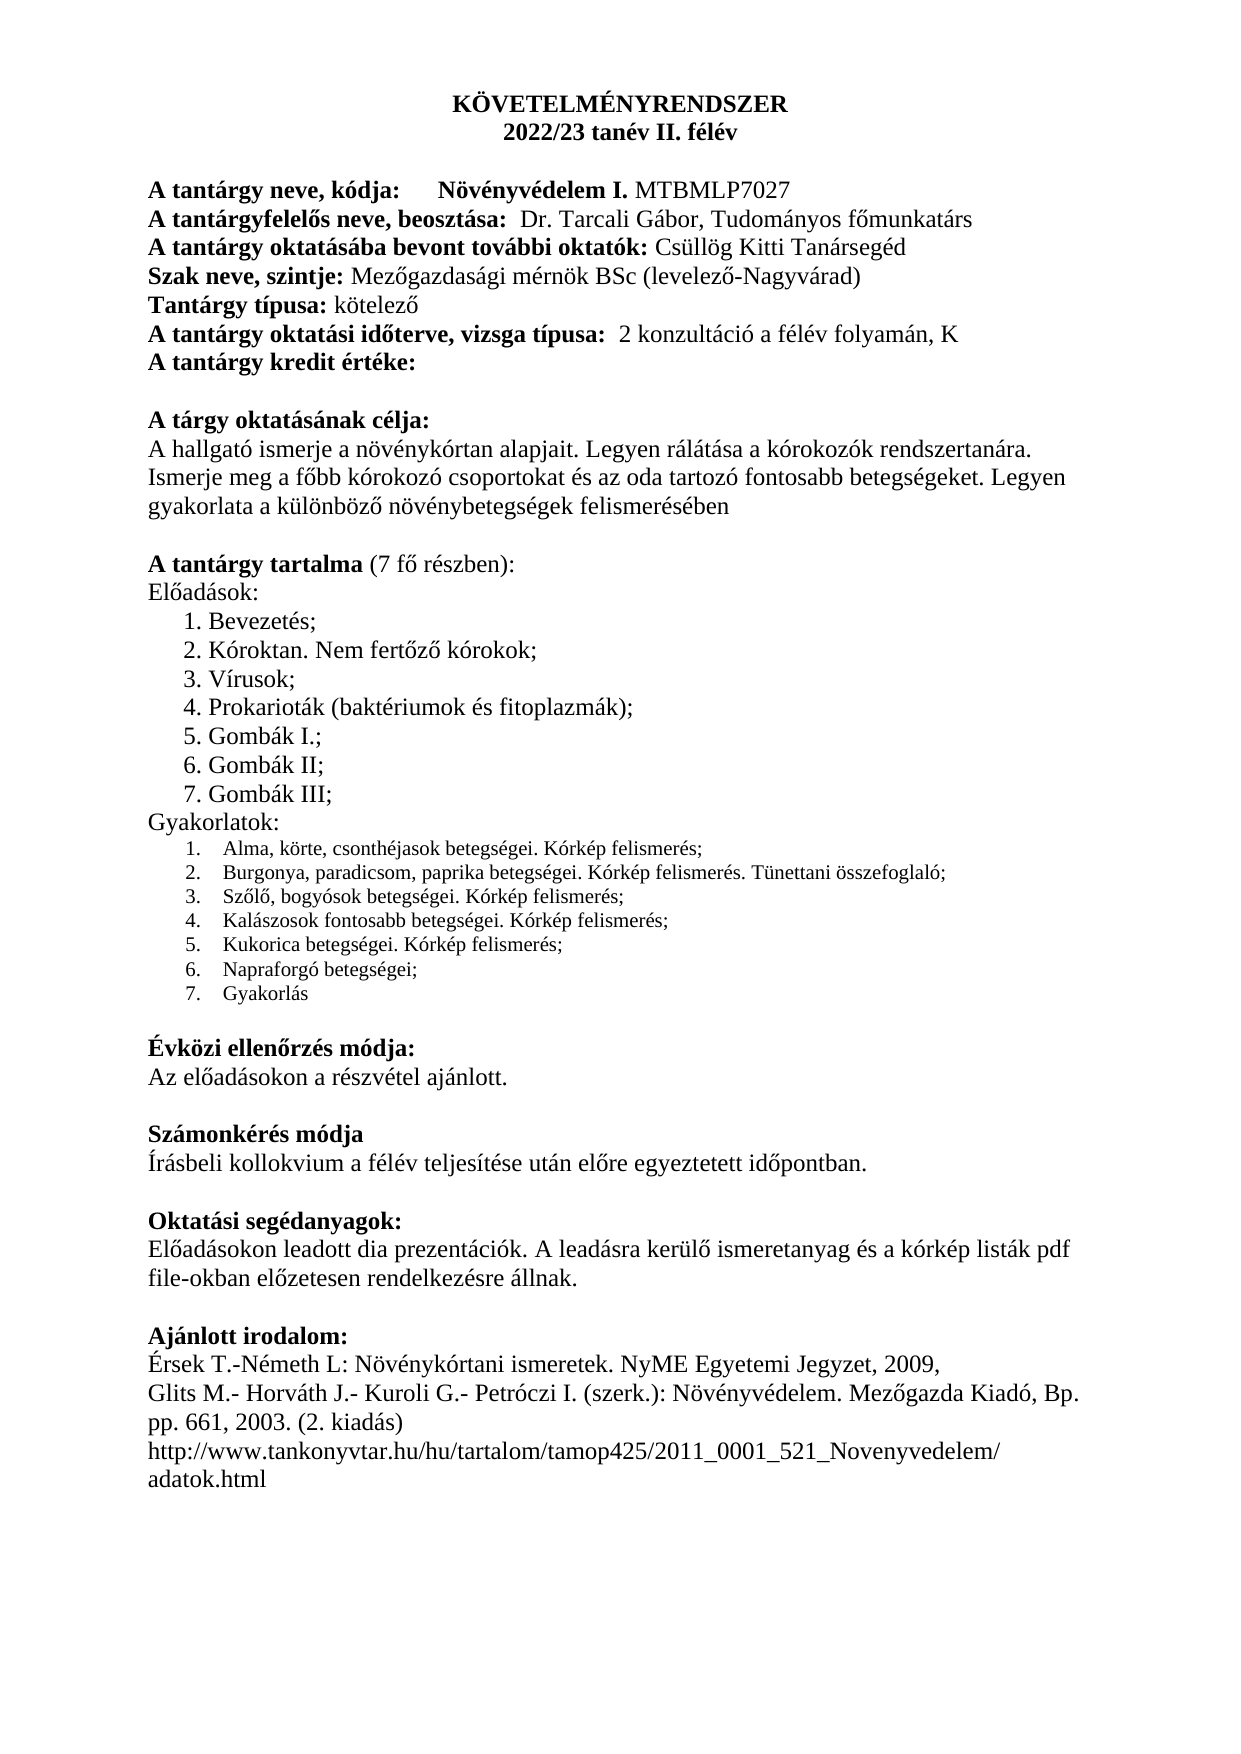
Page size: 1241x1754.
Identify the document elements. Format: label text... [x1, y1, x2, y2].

text A tantárgyfelelős neve, beosztása: Dr. Tarcali Gábor, Tudományos főmunkatárs [148, 204, 1092, 232]
text 2022/23 tanév II. félév [148, 117, 1092, 146]
text Gyakorlatok: [148, 807, 1092, 836]
text A tárgy oktatásának célja: [148, 405, 1092, 434]
list Alma, körte, csonthéjasok betegségei. Kórkép felismerés; [185, 836, 1092, 860]
text Oktatási segédanyagok: [148, 1206, 1092, 1234]
text 6. Gombák II; [183, 750, 1092, 779]
list Kalászosok fontosabb betegségei. Kórkép felismerés; [185, 908, 1092, 932]
text A tantárgy kredit értéke: [148, 347, 1092, 376]
text A tantárgy oktatási időterve, vizsga típusa: 2 konzultáció a félév folyamán, K [148, 319, 1092, 347]
text KÖVETELMÉNYRENDSZER [148, 89, 1092, 117]
text A hallgató ismerje a növénykórtan alapjait. Legyen rálátása a kórokozók rendszertanára. Ismerje meg a főbb kórokozó csoportokat és az oda tartozó fontosabb betegségeket. Legyen gyakorlata a különböző növénybetegségek felismerésében [148, 434, 1092, 520]
text http://www.tankonyvtar.hu/hu/tartalom/tamop425/2011_0001_521_Novenyvedelem/adatok.html [148, 1436, 1092, 1493]
text 3. Vírusok; [183, 664, 1092, 692]
text 7. Gombák III; [183, 779, 1092, 807]
text Előadások: [148, 577, 1092, 606]
text Érsek T.-Németh L: Növénykórtani ismeretek. NyME Egyetemi Jegyzet, 2009, [148, 1349, 1092, 1378]
list Kukorica betegségei. Kórkép felismerés; [185, 932, 1092, 956]
list Gyakorlás [185, 981, 1092, 1004]
text 4. Prokarioták (baktériumok és fitoplazmák); [183, 692, 1092, 721]
text Tantárgy típusa: kötelező [148, 290, 1092, 319]
text Számonkérés módja [148, 1119, 1092, 1148]
list Napraforgó betegségei; [185, 956, 1092, 981]
list Burgonya, paradicsom, paprika betegségei. Kórkép felismerés. Tünettani összefoglaló; [185, 860, 1092, 884]
text 5. Gombák I.; [183, 721, 1092, 750]
text Írásbeli kollokvium a félév teljesítése után előre egyeztetett időpontban. [148, 1148, 1092, 1177]
text A tantárgy tartalma (7 fő részben): [148, 549, 1092, 577]
text Előadásokon leadott dia prezentációk. A leadásra kerülő ismeretanyag és a kórkép listák pdf file-okban előzetesen rendelkezésre állnak. [148, 1234, 1092, 1292]
text 2. Kóroktan. Nem fertőző kórokok; [183, 635, 1092, 664]
text Az előadásokon a részvétel ajánlott. [148, 1062, 1092, 1091]
text A tantárgy oktatásába bevont további oktatók: Csüllög Kitti Tanársegéd [148, 232, 1092, 261]
text Évközi ellenőrzés módja: [148, 1033, 1092, 1062]
text Szak neve, szintje: Mezőgazdasági mérnök BSc (levelező-Nagyvárad) [148, 261, 1092, 290]
text A tantárgy neve, kódja: Növényvédelem I. MTBMLP7027 [148, 175, 1092, 204]
list Szőlő, bogyósok betegségei. Kórkép felismerés; [185, 884, 1092, 908]
text Glits M.- Horváth J.- Kuroli G.- Petróczi I. (szerk.): Növényvédelem. Mezőgazda Kiadó, Bp. pp. 661, 2003. (2. kiadás) [148, 1378, 1092, 1436]
text Ajánlott irodalom: [148, 1321, 1092, 1349]
text 1. Bevezetés; [183, 606, 1092, 635]
